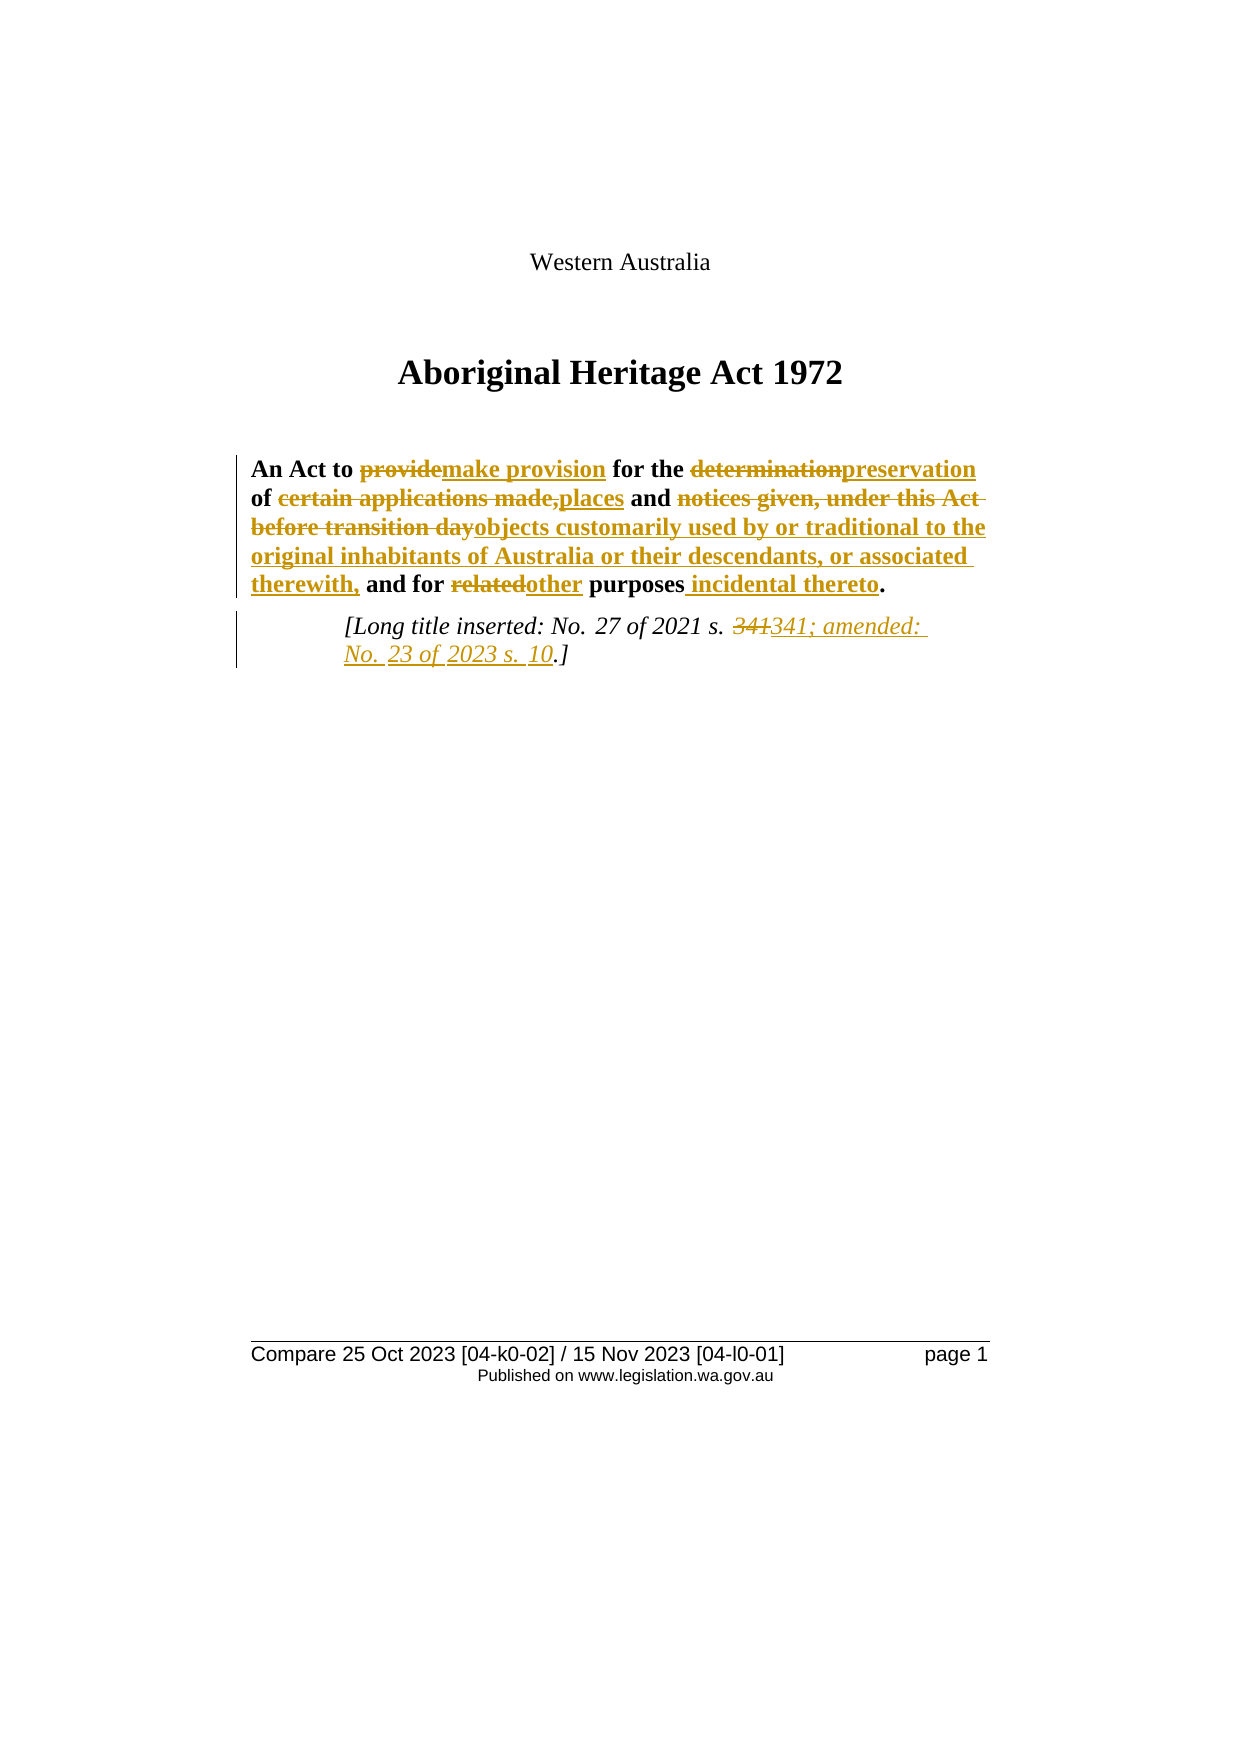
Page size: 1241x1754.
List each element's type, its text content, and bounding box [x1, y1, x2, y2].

text Aboriginal Heritage Act 1972 [251, 351, 990, 392]
text Western Australia [251, 247, 990, 276]
title [Long title inserted: No. 27 of 2021 s. .] [251, 611, 990, 668]
title An Act to for the of and and for purposes. [251, 454, 990, 598]
